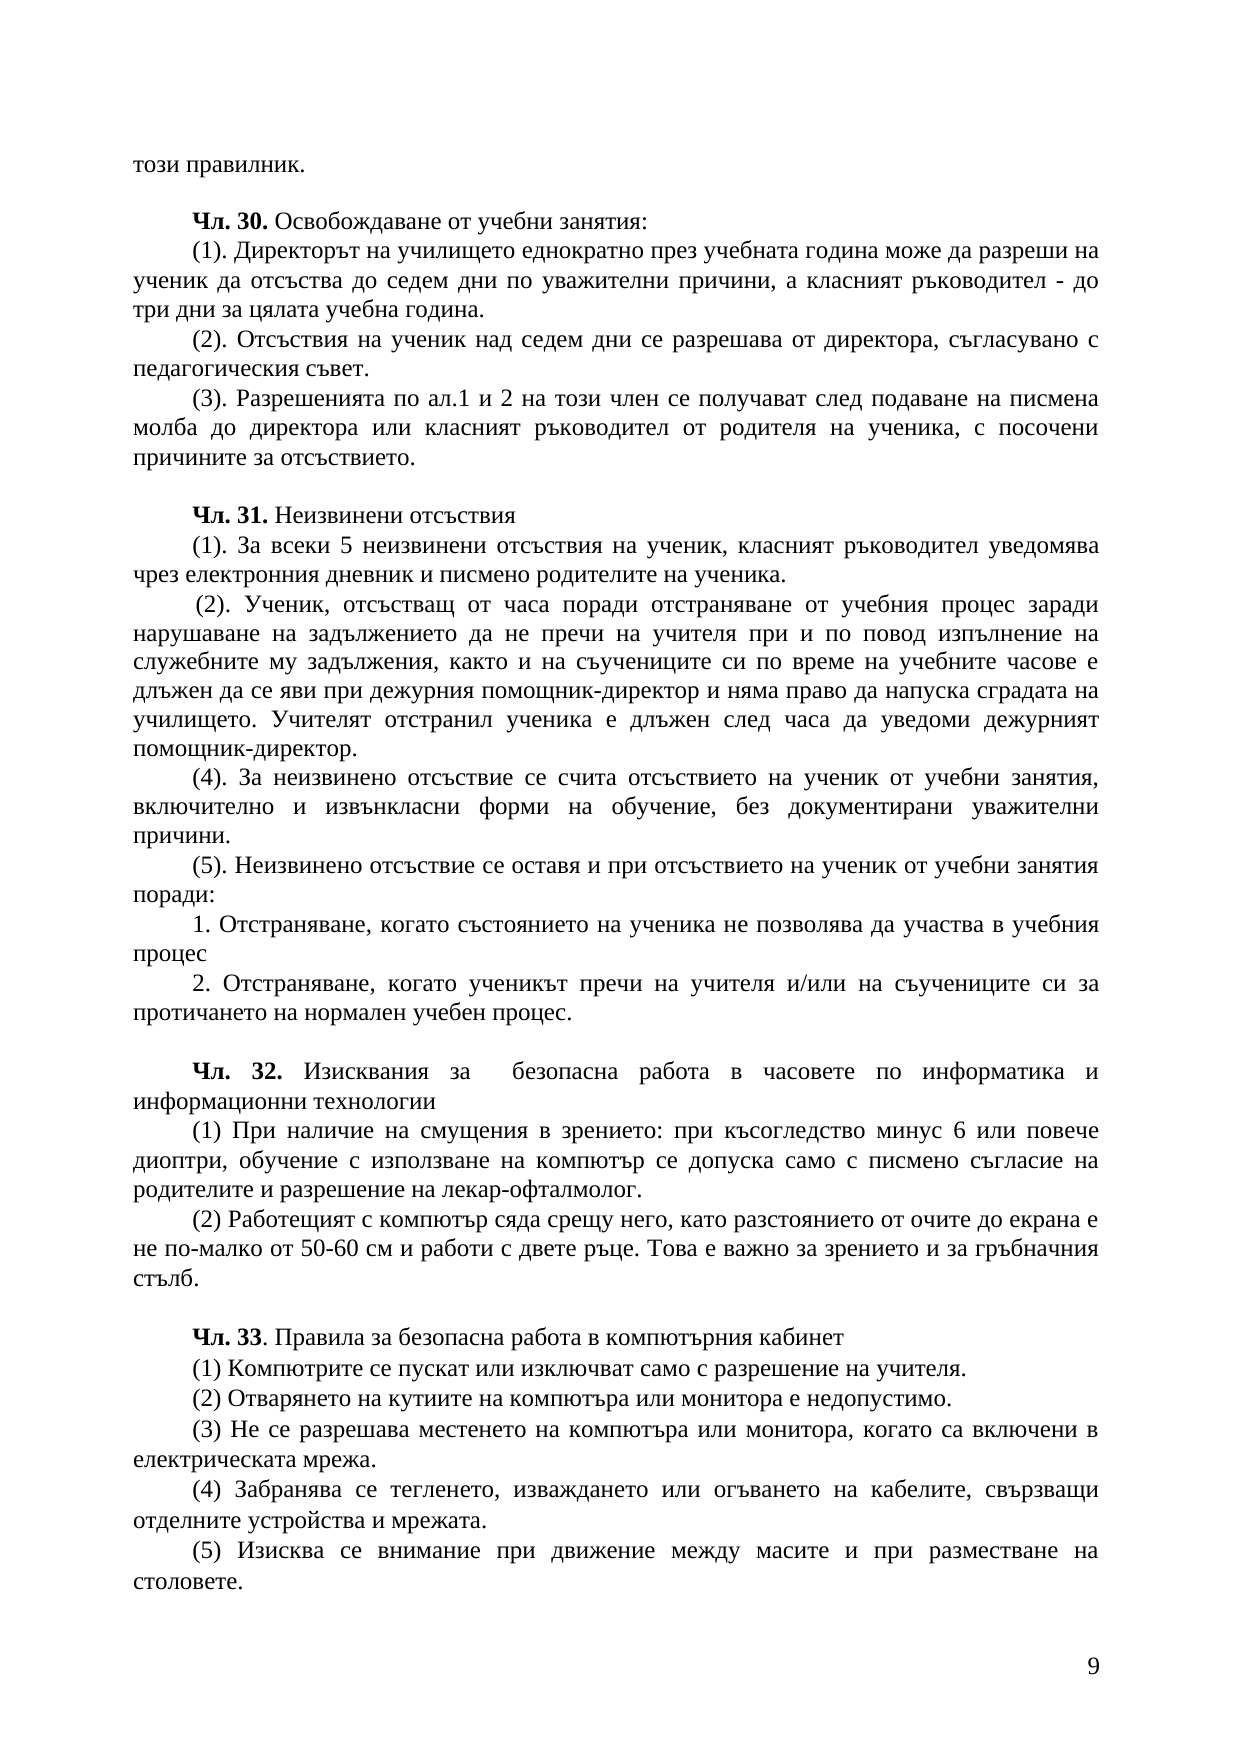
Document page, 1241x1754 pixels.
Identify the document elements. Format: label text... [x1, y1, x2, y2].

text 2. Отстраняване, когато ученикът пречи на учителя и/или на съучениците си за протичането на нормален учебен процес. [133, 968, 1100, 1027]
text (2). Отсъствия на ученик над седем дни се разрешава от директора, съгласувано с педагогическия съвет. [133, 323, 1100, 382]
text Чл. 32. Изисквания за безопасна работа в часовете по информатика и информационни технологии [133, 1056, 1100, 1115]
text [133, 150, 1100, 178]
text (1). Директорът на училището еднократно през учебната година може да разреши на ученик да отсъства до седем дни по уважителни причини, а класният ръководител - до три дни за цялата учебна година. [133, 235, 1100, 323]
text (1). За всеки 5 неизвинени отсъствия на ученик, класният ръководител уведомява чрез електронния дневник и писмено родителите на ученика. [133, 530, 1100, 589]
text (4) Забранява се тегленето, изваждането или огъването на кабелите, свързващи отделните устройства и мрежата. [133, 1473, 1100, 1534]
text (5). Неизвинено отсъствие се оставя и при отсъствието на ученик от учебни занятия поради: [133, 850, 1100, 909]
text (3) Не се разрешава местенето на компютъра или монитора, когато са включени в електрическата мрежа. [133, 1413, 1100, 1473]
text (5) Изисква се внимание при движение между масите и при разместване на столовете. [133, 1534, 1100, 1595]
text Чл. 33. Правила за безопасна работа в компютърния кабинет [133, 1321, 1100, 1352]
text (2) Работещият с компютър сяда срещу него, като разстоянието от очите до екрана е не по-малко от 50-60 см и работи с двете ръце. Това е важно за зрението и за гръбначния стълб. [133, 1203, 1100, 1292]
text (4). За неизвинено отсъствие се счита отсъствието на ученик от учебни занятия, включително и извънкласни форми на обучение, без документирани уважителни причини. [133, 761, 1100, 850]
text (1) При наличие на смущения в зрението: при късогледство минус 6 или повече диоптри, обучение с използване на компютър се допуска само с писмено съгласие на родителите и разрешение на лекар-офталмолог. [133, 1115, 1100, 1203]
text Чл. 31. Неизвинени отсъствия [133, 500, 1100, 530]
text (2). Ученик, отсъстващ от часа поради отстраняване от учебния процес заради нарушаване на задължението да не пречи на учителя при и по повод изпълнение на служебните му задължения, както и на съучениците си по време на учебните часове е длъжен да се яви при дежурния помощник-директор и няма право да напуска сградата на училището. Учителят отстранил ученика е длъжен след часа да уведоми дежурният помощник-директор. [133, 589, 1100, 761]
text (2) Отварянето на кутиите на компютъра или монитора е недопустимо. [133, 1382, 1100, 1413]
text (1) Компютрите се пускат или изключват само с разрешение на учителя. [133, 1352, 1100, 1382]
text 1. Отстраняване, когато състоянието на ученика не позволява да участва в учебния процес [133, 909, 1100, 968]
text (3). Разрешенията по ал.1 и 2 на този член се получават след подаване на писмена молба до директора или класният ръководител от родителя на ученика, с посочени причините за отсъствието. [133, 382, 1100, 471]
text Чл. 30. Освобождаване от учебни занятия: [133, 206, 1100, 235]
